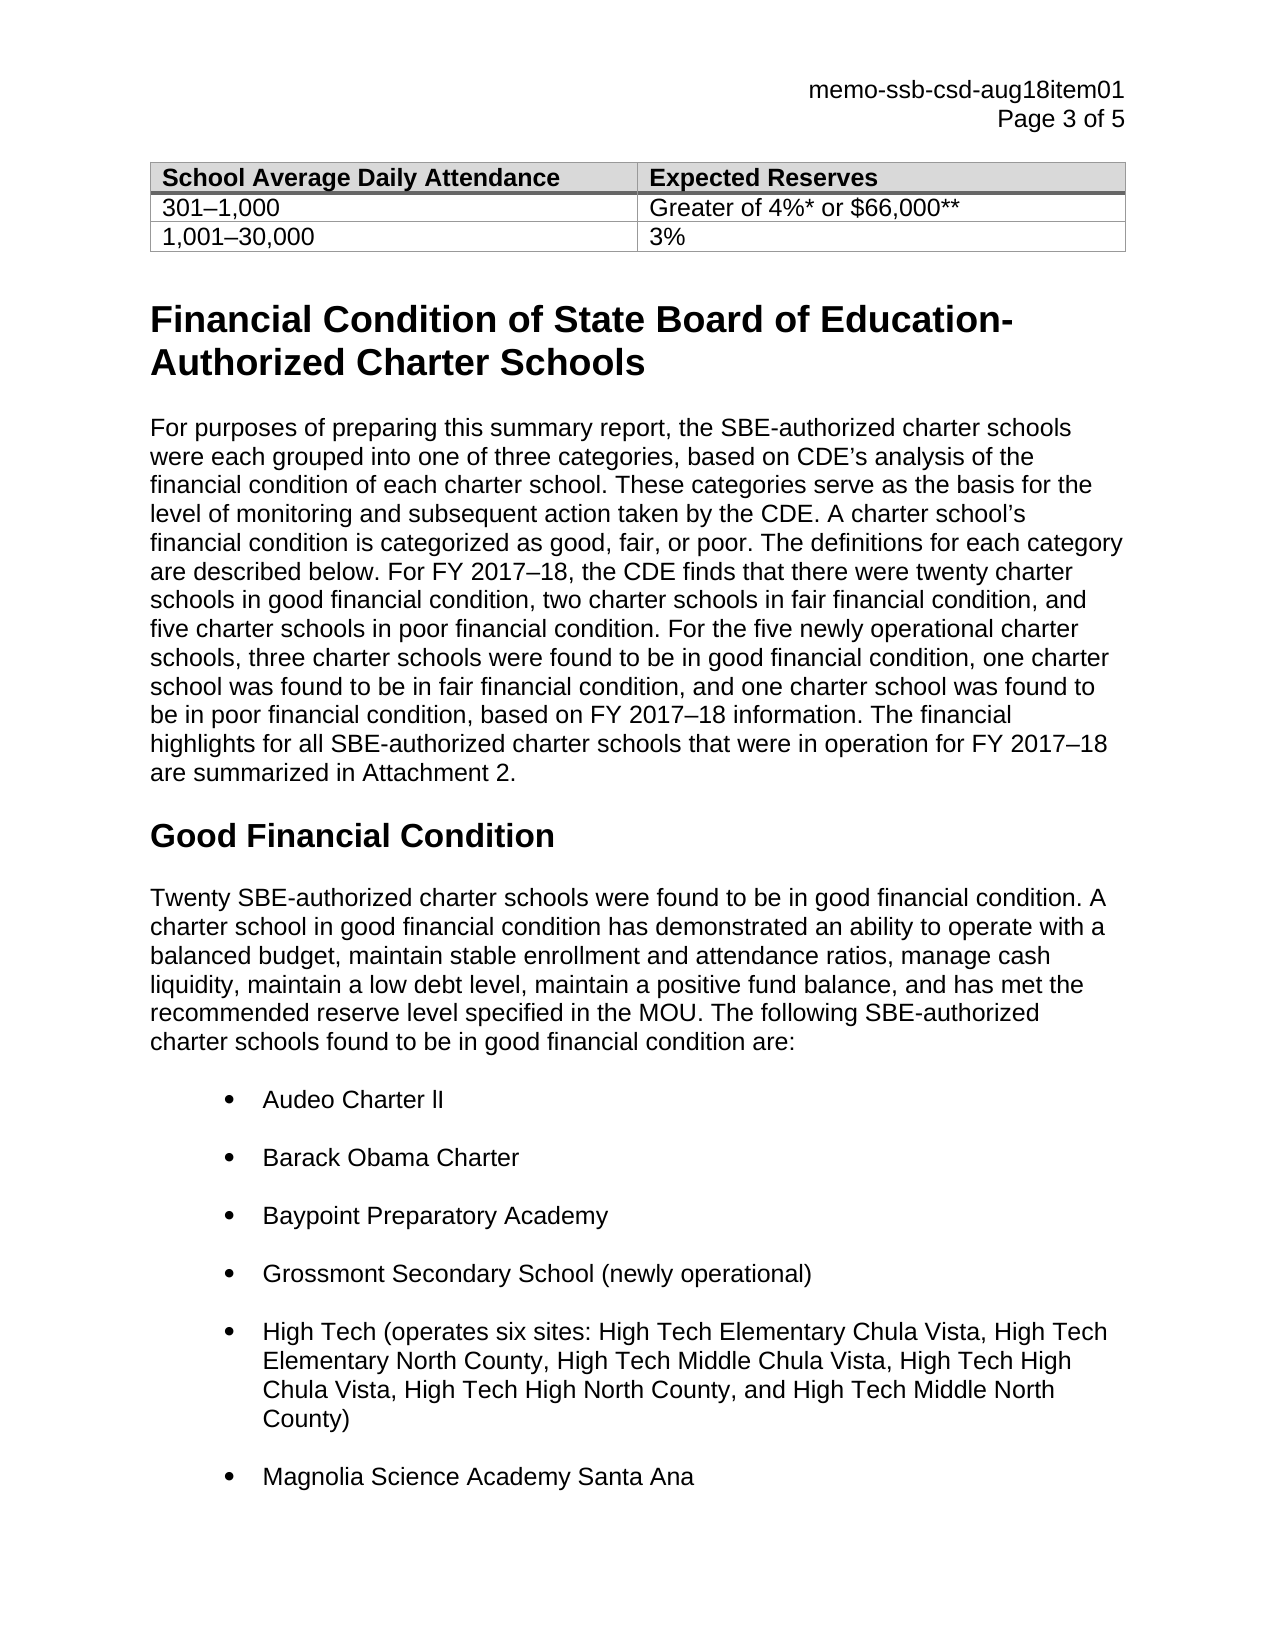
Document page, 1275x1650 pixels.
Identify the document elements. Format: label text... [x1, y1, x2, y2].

table_cell 3% [638, 222, 1125, 251]
table_cell 1,001–30,000 [151, 222, 637, 251]
list Barack Obama Charter [225, 1143, 1125, 1172]
list Baypoint Preparatory Academy [225, 1201, 1125, 1230]
table_header Expected Reserves [638, 163, 1125, 191]
table_header School Average Daily Attendance [151, 163, 637, 191]
list Magnolia Science Academy Santa Ana [225, 1461, 1125, 1490]
list Grossmont Secondary School (newly operational) [225, 1259, 1125, 1288]
table_cell 301–1,000 [151, 195, 637, 221]
subtitle Financial Condition of State Board of Education-Authorized Charter Schools [150, 297, 1125, 384]
list Audeo Charter lI [225, 1085, 1125, 1114]
table_cell Greater of 4%* or $66,000** [638, 195, 1125, 221]
list High Tech (operates six sites: High Tech Elementary Chula Vista, High Tech Elementary North County, High Tech Middle Chula Vista, High Tech High Chula Vista, High Tech High North County, and High Tech Middle North County) [225, 1317, 1125, 1432]
text For purposes of preparing this summary report, the SBE-authorized charter schools were each grouped into one of three categories, based on CDE’s analysis of the financial condition of each charter school. These categories serve as the basis for the level of monitoring and subsequent action taken by the CDE. A charter school’s financial condition is categorized as good, fair, or poor. The definitions for each category are described below. For FY 2017–18, the CDE finds that there were twenty charter schools in good financial condition, two charter schools in fair financial condition, and five charter schools in poor financial condition. For the five newly operational charter schools, three charter schools were found to be in good financial condition, one charter school was found to be in fair financial condition, and one charter school was found to be in poor financial condition, based on FY 2017–18 information. The financial highlights for all SBE-authorized charter schools that were in operation for FY 2017–18 are summarized in Attachment 2. [150, 413, 1125, 787]
subtitle Good Financial Condition [150, 816, 1125, 854]
text Twenty SBE-authorized charter schools were found to be in good financial condition. A charter school in good financial condition has demonstrated an ability to operate with a balanced budget, maintain stable enrollment and attendance ratios, manage cash liquidity, maintain a low debt level, maintain a positive fund balance, and has met the recommended reserve level specified in the MOU. The following SBE-authorized charter schools found to be in good financial condition are: [150, 883, 1125, 1056]
